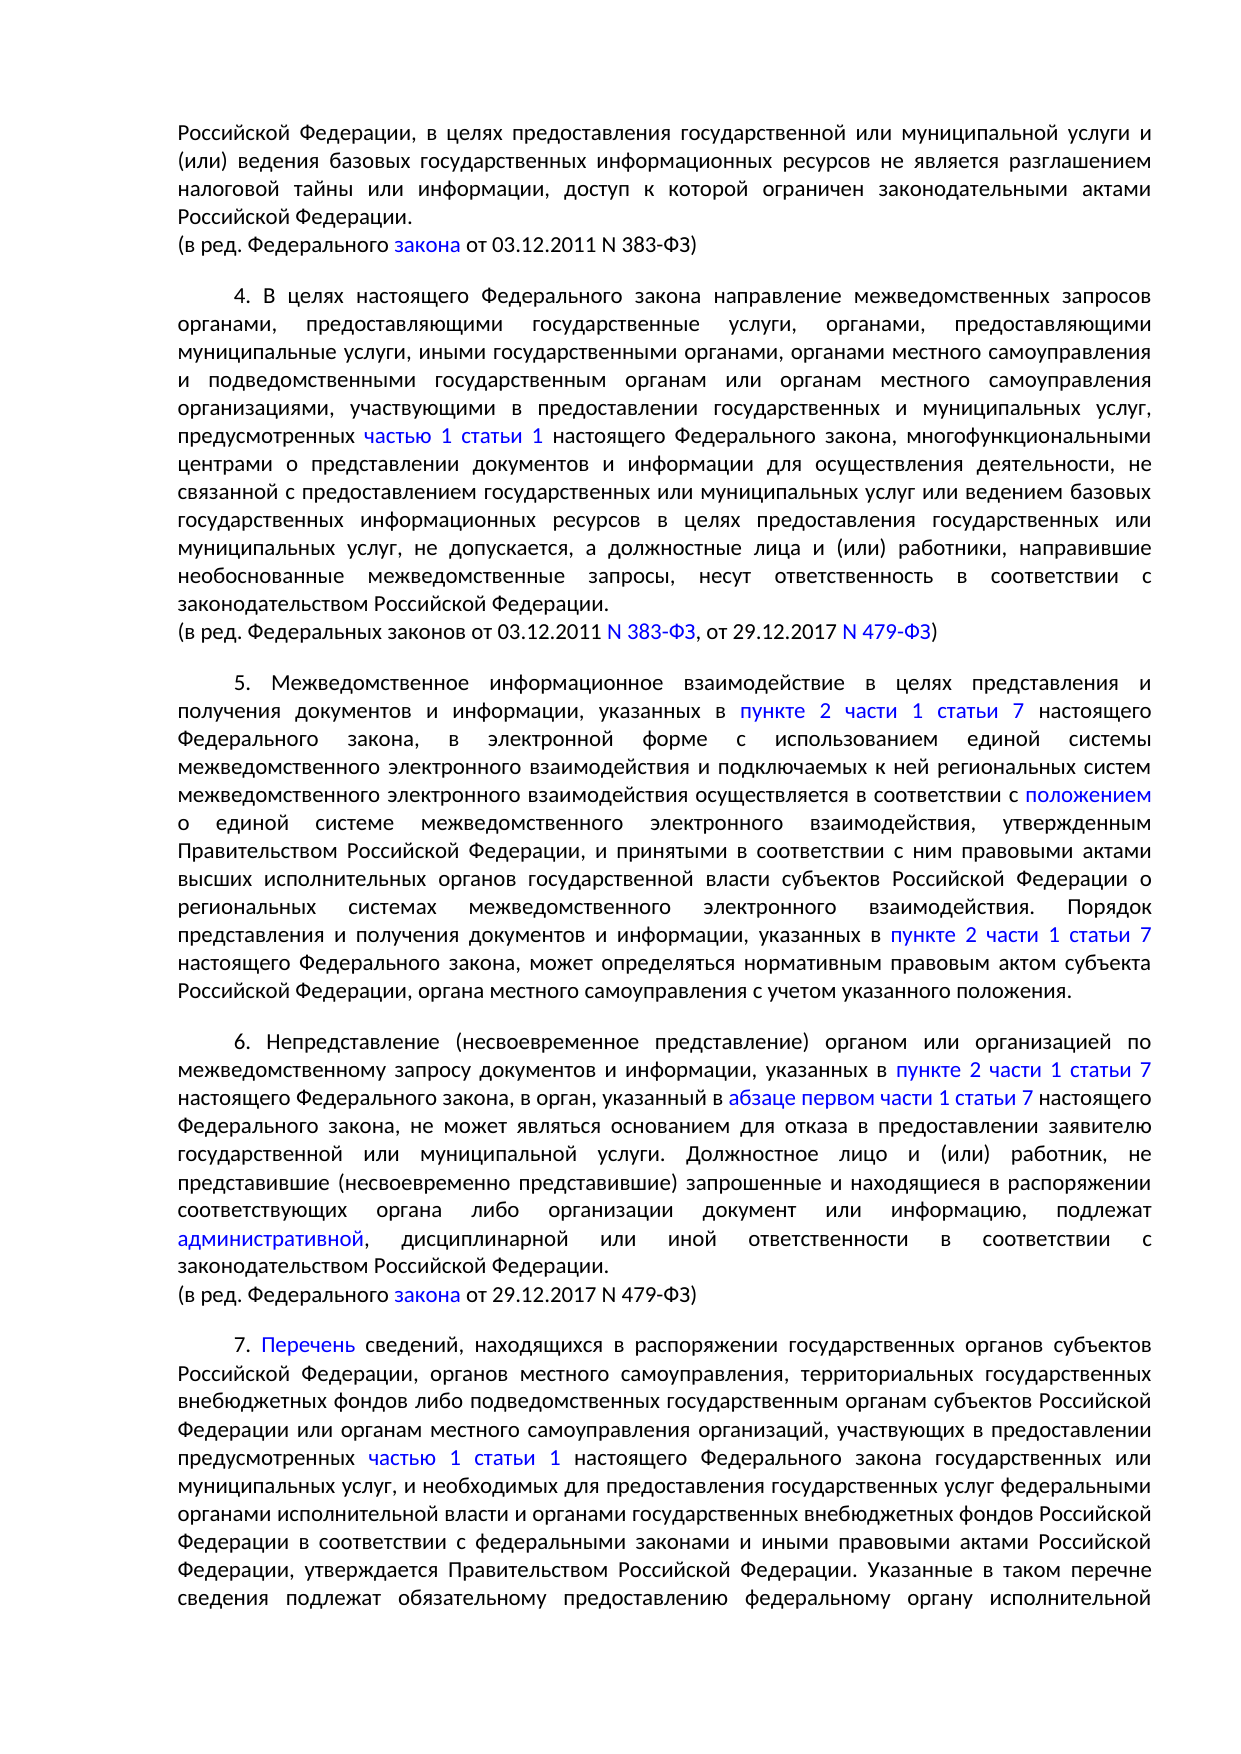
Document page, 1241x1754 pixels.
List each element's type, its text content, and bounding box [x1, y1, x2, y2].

text 4. В целях настоящего Федерального закона направление межведомственных запросов органами, предоставляющими государственные услуги, органами, предоставляющими муниципальные услуги, иными государственными органами, органами местного самоуправления и подведомственными государственным органам или органам местного самоуправления организациями, участвующими в предоставлении государственных и муниципальных услуг, предусмотренных частью 1 статьи 1 настоящего Федерального закона, многофункциональными центрами о представлении документов и информации для осуществления деятельности, не связанной с предоставлением государственных или муниципальных услуг или ведением базовых государственных информационных ресурсов в целях предоставления государственных или муниципальных услуг, не допускается, а должностные лица и (или) работники, направившие необоснованные межведомственные запросы, несут ответственность в соответствии с законодательством Российской Федерации. [177, 281, 1152, 617]
text 6. Непредставление (несвоевременное представление) органом или организацией по межведомственному запросу документов и информации, указанных в пункте 2 части 1 статьи 7 настоящего Федерального закона, в орган, указанный в абзаце первом части 1 статьи 7 настоящего Федерального закона, не может являться основанием для отказа в предоставлении заявителю государственной или муниципальной услуги. Должностное лицо и (или) работник, не представившие (несвоевременно представившие) запрошенные и находящиеся в распоряжении соответствующих органа либо организации документ или информацию, подлежат административной, дисциплинарной или иной ответственности в соответствии с законодательством Российской Федерации. [177, 1027, 1152, 1280]
text (в ред. Федерального закона от 03.12.2011 N 383-ФЗ) [177, 230, 1152, 258]
text 5. Межведомственное информационное взаимодействие в целях представления и получения документов и информации, указанных в пункте 2 части 1 статьи 7 настоящего Федерального закона, в электронной форме с использованием единой системы межведомственного электронного взаимодействия и подключаемых к ней региональных систем межведомственного электронного взаимодействия осуществляется в соответствии с положением о единой системе межведомственного электронного взаимодействия, утвержденным Правительством Российской Федерации, и принятыми в соответствии с ним правовыми актами высших исполнительных органов государственной власти субъектов Российской Федерации о региональных системах межведомственного электронного взаимодействия. Порядок представления и получения документов и информации, указанных в пункте 2 части 1 статьи 7 настоящего Федерального закона, может определяться нормативным правовым актом субъекта Российской Федерации, органа местного самоуправления с учетом указанного положения. [177, 668, 1152, 1004]
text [177, 118, 1152, 230]
text (в ред. Федерального закона от 29.12.2017 N 479-ФЗ) [177, 1280, 1152, 1308]
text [177, 1331, 1152, 1611]
text (в ред. Федеральных законов от 03.12.2011 N 383-ФЗ, от 29.12.2017 N 479-ФЗ) [177, 617, 1152, 645]
